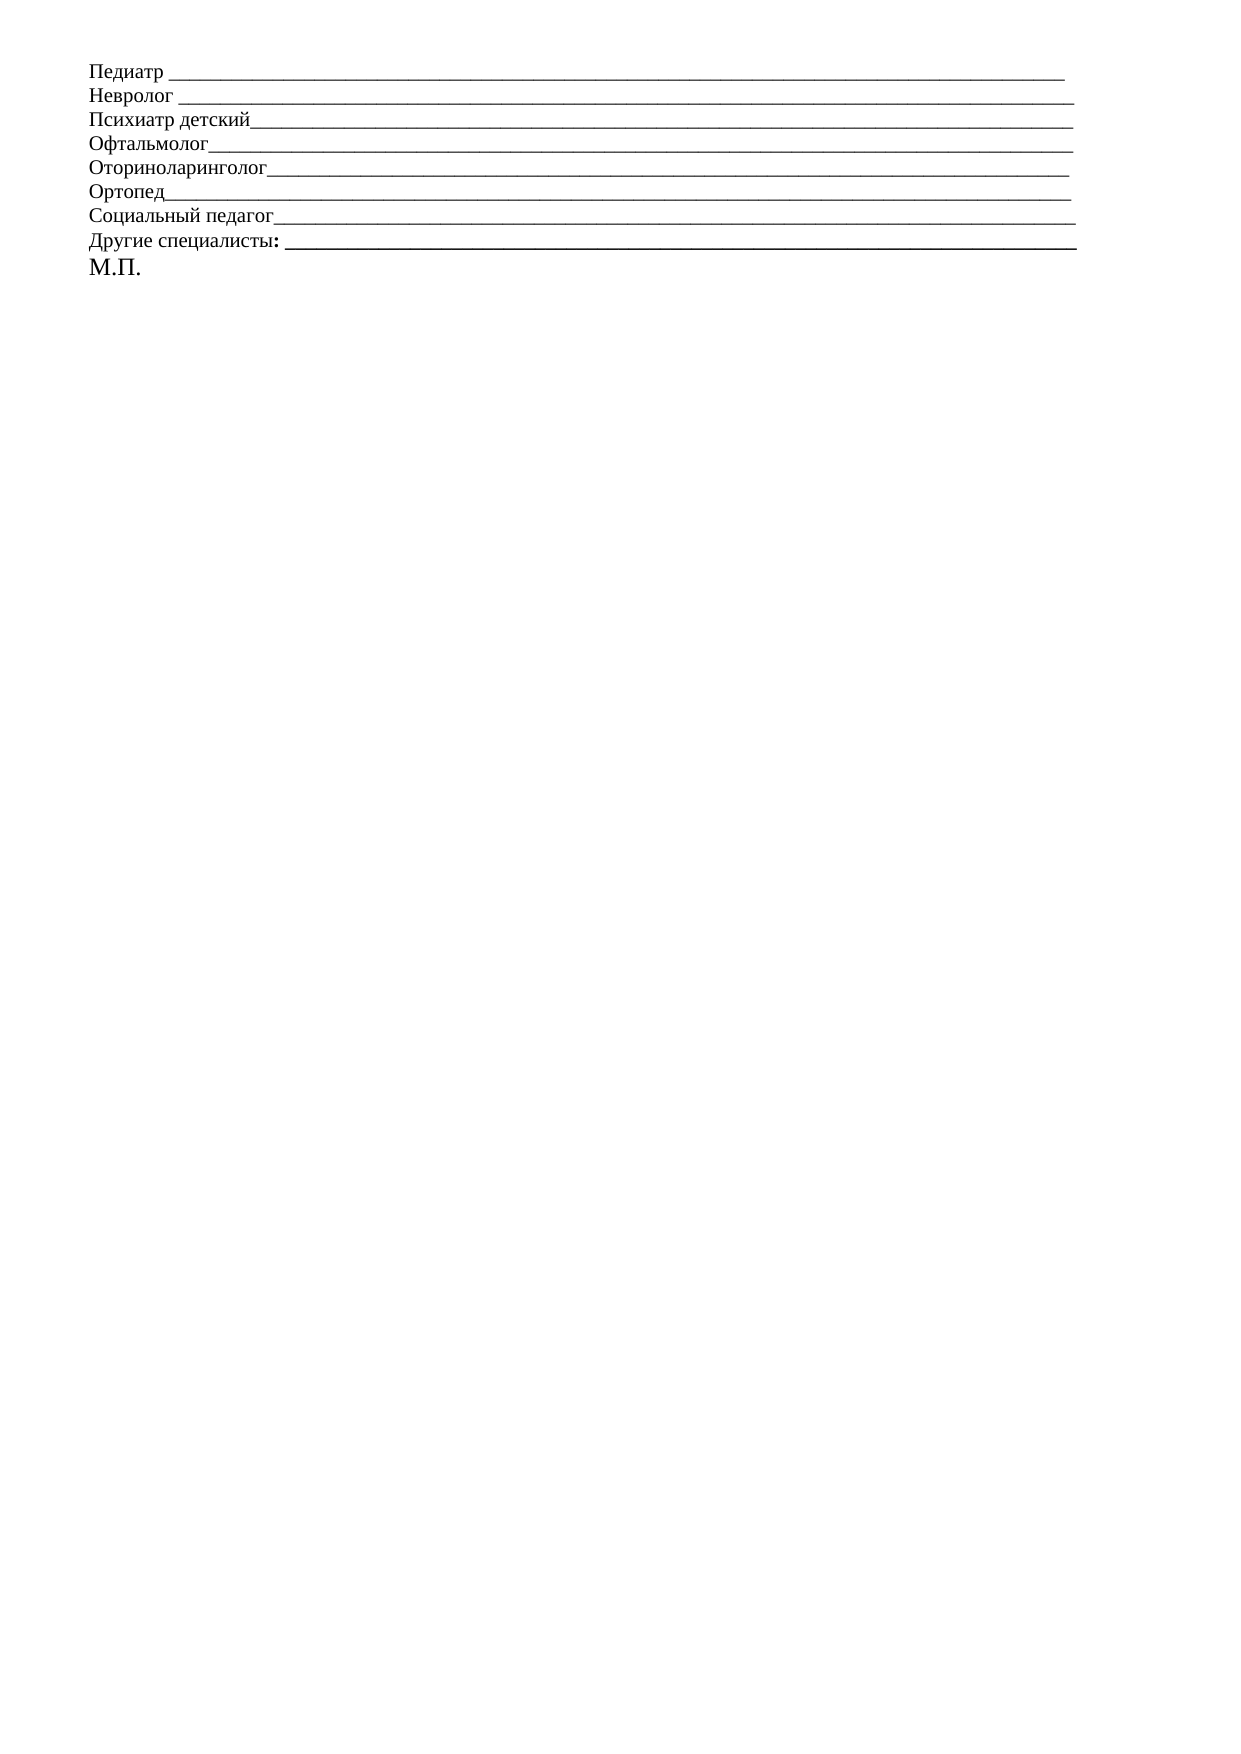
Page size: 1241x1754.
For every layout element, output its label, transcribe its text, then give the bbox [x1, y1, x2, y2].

text Другие специалисты: ____________________________________________________________________________ [89, 227, 1152, 252]
text Ортопед_______________________________________________________________________________________ [89, 179, 1152, 203]
text Невролог ______________________________________________________________________________________ [89, 83, 1152, 107]
text Психиатр детский_______________________________________________________________________________ [89, 107, 1152, 131]
text Офтальмолог___________________________________________________________________________________ [89, 131, 1152, 155]
text Оториноларинголог_____________________________________________________________________________ [89, 155, 1152, 179]
text Педиатр ______________________________________________________________________________________ [89, 59, 1152, 83]
text М.П. [89, 252, 1152, 280]
text Социальный педагог_____________________________________________________________________________ [89, 203, 1152, 227]
